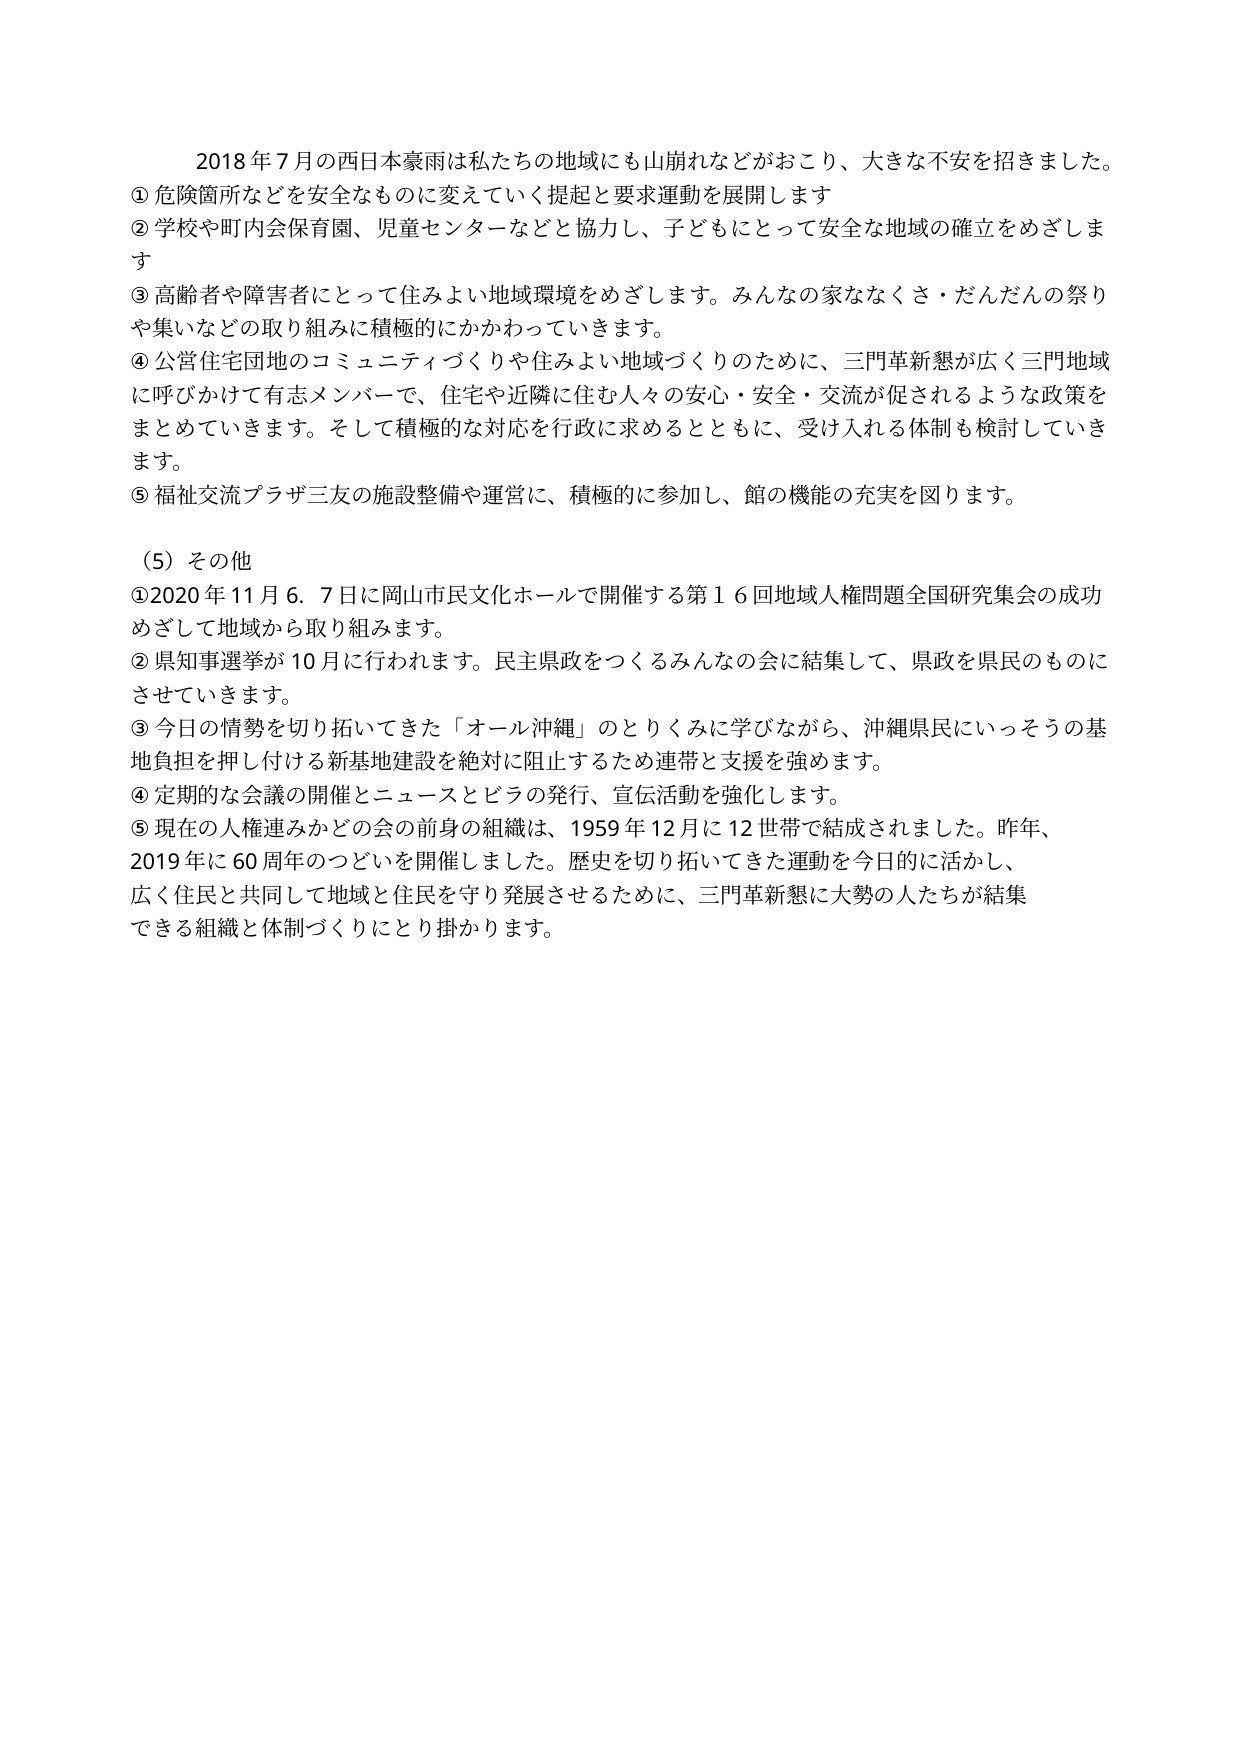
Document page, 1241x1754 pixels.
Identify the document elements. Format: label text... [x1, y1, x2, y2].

text （5）その他 [130, 544, 1110, 577]
text ②県知事選挙が10月に行われます。民主県政をつくるみんなの会に結集して、県政を県民のものにさせていきます。 [130, 644, 1110, 710]
text ⑤福祉交流プラザ三友の施設整備や運営に、積極的に参加し、館の機能の充実を図ります。 [130, 477, 1110, 510]
text できる組織と体制づくりにとり掛かります。 [130, 910, 1110, 944]
text めざして地域から取り組みます。 [130, 610, 1110, 644]
text ④公営住宅団地のコミュニティづくりや住みよい地域づくりのために、三門革新懇が広く三門地域に呼びかけて有志メンバーで、住宅や近隣に住む人々の安心・安全・交流が促されるような政策をまとめていきます。そして積極的な対応を行政に求めるとともに、受け入れる体制も検討していきます。 [130, 344, 1110, 477]
text 2019年に60周年のつどいを開催しました。歴史を切り拓いてきた運動を今日的に活かし、 [130, 844, 1110, 877]
text ④定期的な会議の開催とニュースとビラの発行、宣伝活動を強化します。 [130, 777, 1110, 810]
text 広く住民と共同して地域と住民を守り発展させるために、三門革新懇に大勢の人たちが結集 [130, 877, 1110, 910]
text ③今日の情勢を切り拓いてきた「オール沖縄」のとりくみに学びながら、沖縄県民にいっそうの基地負担を押し付ける新基地建設を絶対に阻止するため連帯と支援を強めます。 [130, 710, 1110, 777]
text ①危険箇所などを安全なものに変えていく提起と要求運動を展開します [130, 177, 1110, 210]
text 2018年7月の西日本豪雨は私たちの地域にも山崩れなどがおこり、大きな不安を招きました。 [130, 144, 1110, 177]
text ②学校や町内会保育園、児童センターなどと協力し、子どもにとって安全な地域の確立をめざします [130, 210, 1110, 277]
text ⑤現在の人権連みかどの会の前身の組織は、1959年12月に12世帯で結成されました。昨年、 [130, 810, 1110, 844]
text ③高齢者や障害者にとって住みよい地域環境をめざします。みんなの家ななくさ・だんだんの祭りや集いなどの取り組みに積極的にかかわっていきます。 [130, 277, 1110, 344]
text ①2020年11月6．7日に岡山市民文化ホールで開催する第１６回地域人権問題全国研究集会の成功 [130, 577, 1110, 610]
